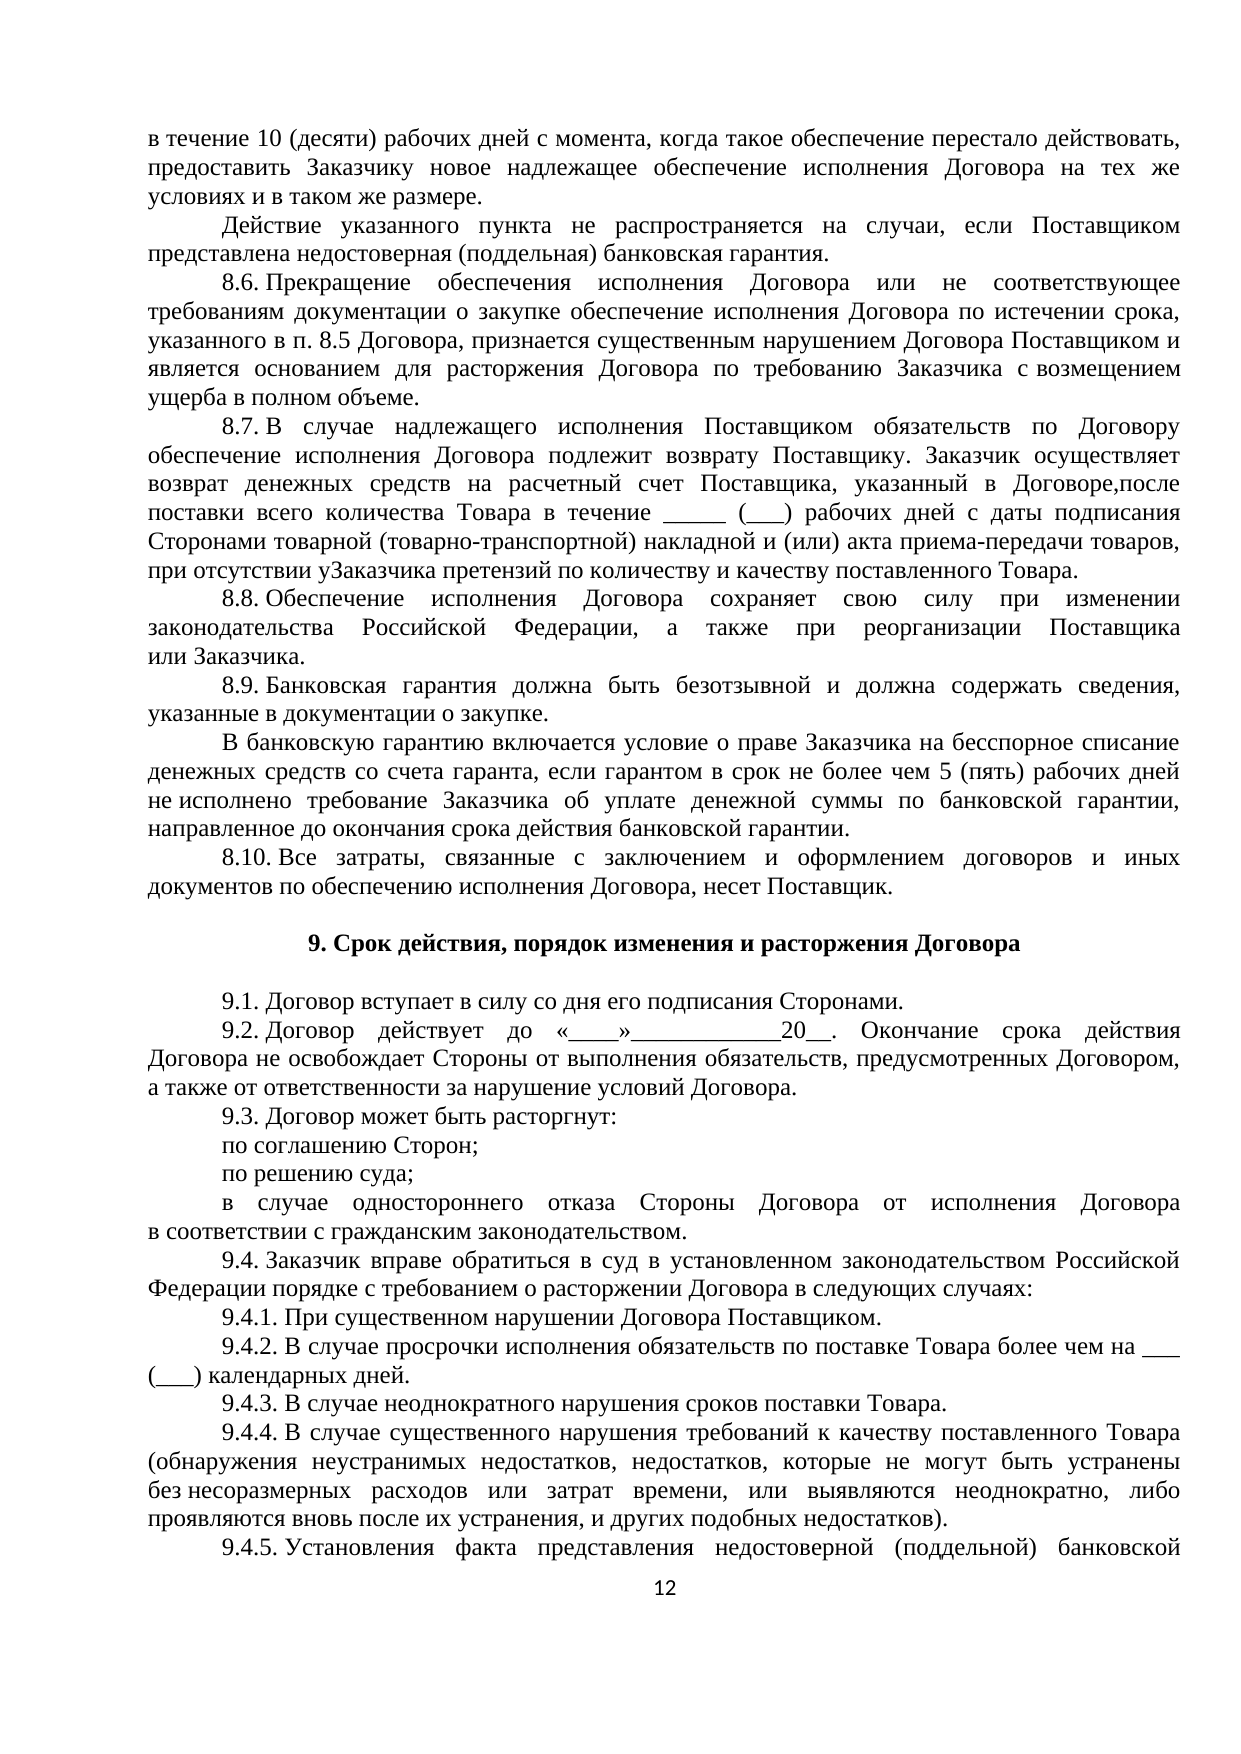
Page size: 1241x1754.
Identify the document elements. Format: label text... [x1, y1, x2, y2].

text 9.4.2. В случае просрочки исполнения обязательств по поставке Товара более чем на ___ (___) календарных дней. [148, 1331, 1181, 1388]
text 9.4.4. В случае существенного нарушения требований к качеству поставленного Товара (обнаружения неустранимых недостатков, недостатков, которые не могут быть устранены без несоразмерных расходов или затрат времени, или выявляются неоднократно, либо проявляются вновь после их устранения, и других подобных недостатков). [148, 1417, 1181, 1532]
text 8.10. Все затраты, связанные с заключением и оформлением договоров и иных документов по обеспечению исполнения Договора, несет Поставщик. [148, 842, 1181, 900]
text по соглашению Сторон; [148, 1130, 1181, 1158]
text 9.3. Договор может быть расторгнут: [148, 1101, 1181, 1130]
text в случае одностороннего отказа Стороны Договора от исполнения Договора в соответствии с гражданским законодательством. [148, 1187, 1181, 1245]
text 8.6. Прекращение обеспечения исполнения Договора или не соответствующее требованиям документации о закупке обеспечение исполнения Договора по истечении срока, указанного в п. 8.5 Договора, признается существенным нарушением Договора Поставщиком и является основанием для расторжения Договора по требованию Заказчика с возмещением ущерба в полном объеме. [148, 267, 1181, 411]
text 9.4.3. В случае неоднократного нарушения сроков поставки Товара. [148, 1388, 1181, 1417]
text 8.7. В случае надлежащего исполнения Поставщиком обязательств по Договору обеспечение исполнения Договора подлежит возврату Поставщику. Заказчик осуществляет возврат денежных средств на расчетный счет Поставщика, указанный в Договоре,после поставки всего количества Товара в течение _____ (___) рабочих дней с даты подписания Сторонами товарной (товарно-транспортной) накладной и (или) акта приема-передачи товаров, при отсутствии уЗаказчика претензий по количеству и качеству поставленного Товара. [148, 411, 1181, 583]
text 9.2. Договор действует до «____»____________20__. Окончание срока действия Договора не освобождает Стороны от выполнения обязательств, предусмотренных Договором, а также от ответственности за нарушение условий Договора. [148, 1015, 1181, 1101]
text В банковскую гарантию включается условие о праве Заказчика на бесспорное списание денежных средств со счета гаранта, если гарантом в срок не более чем 5 (пять) рабочих дней не исполнено требование Заказчика об уплате денежной суммы по банковской гарантии, направленное до окончания срока действия банковской гарантии. [148, 727, 1181, 842]
text 8.9. Банковская гарантия должна быть безотзывной и должна содержать сведения, указанные в документации о закупке. [148, 670, 1181, 727]
text 9. Срок действия, порядок изменения и расторжения Договора [148, 928, 1181, 957]
text 9.4. Заказчик вправе обратиться в суд в установленном законодательством Российской Федерации порядке с требованием о расторжении Договора в следующих случаях: [148, 1245, 1181, 1302]
text Действие указанного пункта не распространяется на случаи, если Поставщиком представлена недостоверная (поддельная) банковская гарантия. [148, 210, 1181, 267]
text по решению суда; [148, 1158, 1181, 1187]
text 9.1. Договор вступает в силу со дня его подписания Сторонами. [148, 986, 1181, 1015]
text 9.4.1. При существенном нарушении Договора Поставщиком. [148, 1302, 1181, 1331]
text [148, 123, 1181, 210]
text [148, 1532, 1181, 1561]
text 8.8. Обеспечение исполнения Договора сохраняет свою силу при изменении законодательства Российской Федерации, а также при реорганизации Поставщика или Заказчика. [148, 583, 1181, 670]
